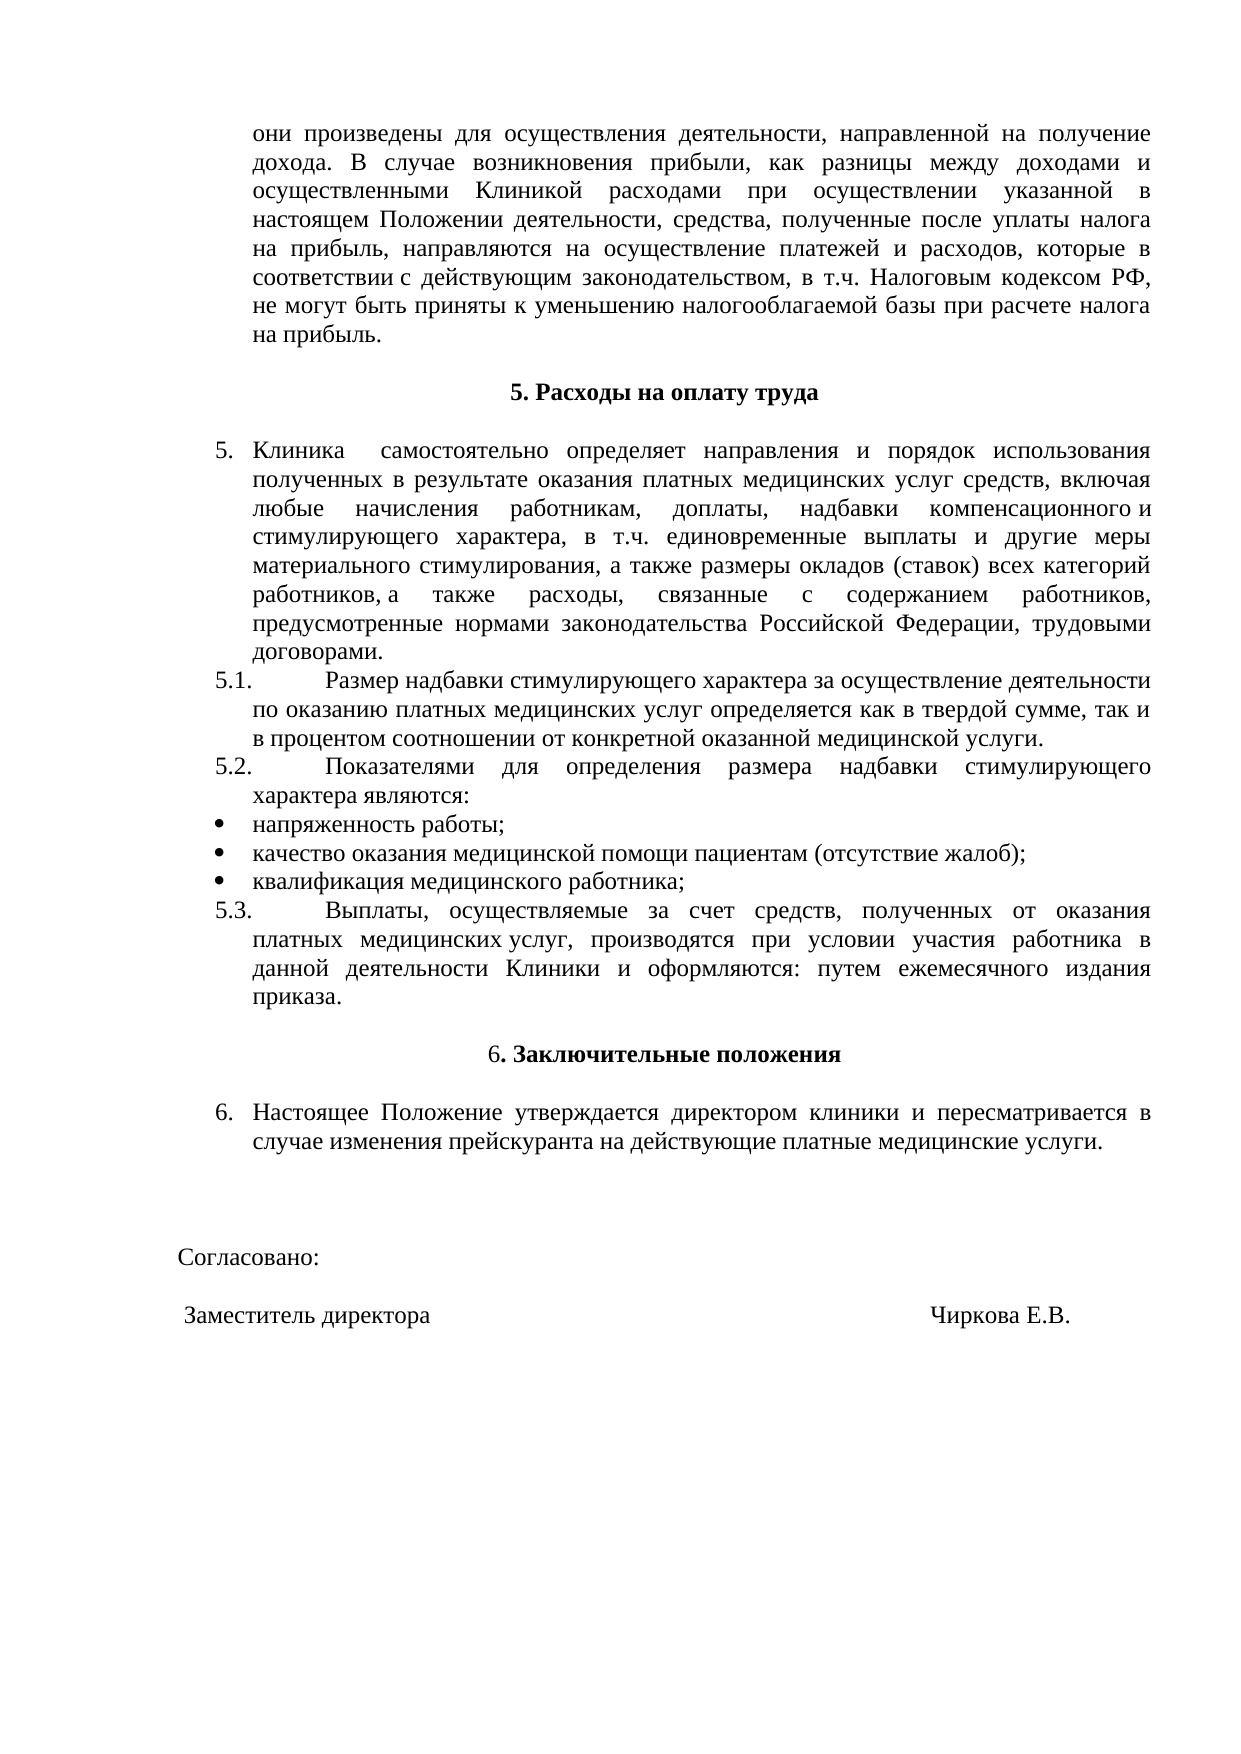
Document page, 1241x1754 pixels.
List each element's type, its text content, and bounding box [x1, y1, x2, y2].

text Согласовано: [177, 1242, 1152, 1271]
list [215, 118, 1152, 348]
list Показателями для определения размера надбавки стимулирующего характера являются: [215, 751, 1152, 809]
text Заместитель директора Чиркова Е.В. [177, 1300, 1152, 1328]
list напряженность работы; [215, 809, 1152, 838]
list квалификация медицинского работника; [215, 866, 1152, 895]
text 6. Заключительные положения [177, 1039, 1152, 1068]
list Клиника самостоятельно определяет направления и порядок использования полученных в результате оказания платных медицинских услуг средств, включая любые начисления работникам, доплаты, надбавки компенсационного и стимулирующего характера, в т.ч. единовременные выплаты и другие меры материального стимулирования, а также размеры окладов (ставок) всех категорий работников, а также расходы, связанные с содержанием работников, предусмотренные нормами законодательства Российской Федерации, трудовыми договорами. [215, 435, 1152, 665]
list Настоящее Положение утверждается директором клиники и пересматривается в случае изменения прейскуранта на действующие платные медицинские услуги. [215, 1097, 1152, 1155]
list Размер надбавки стимулирующего характера за осуществление деятельности по оказанию платных медицинских услуг определяется как в твердой сумме, так и в процентом соотношении от конкретной оказанной медицинской услуги. [215, 665, 1152, 751]
text 5. Расходы на оплату труда [177, 377, 1152, 406]
list качество оказания медицинской помощи пациентам (отсутствие жалоб); [215, 838, 1152, 866]
list Выплаты, осуществляемые за счет средств, полученных от оказания платных медицинских услуг, производятся при условии участия работника в данной деятельности Клиники и оформляются: путем ежемесячного издания приказа. [215, 895, 1152, 1010]
